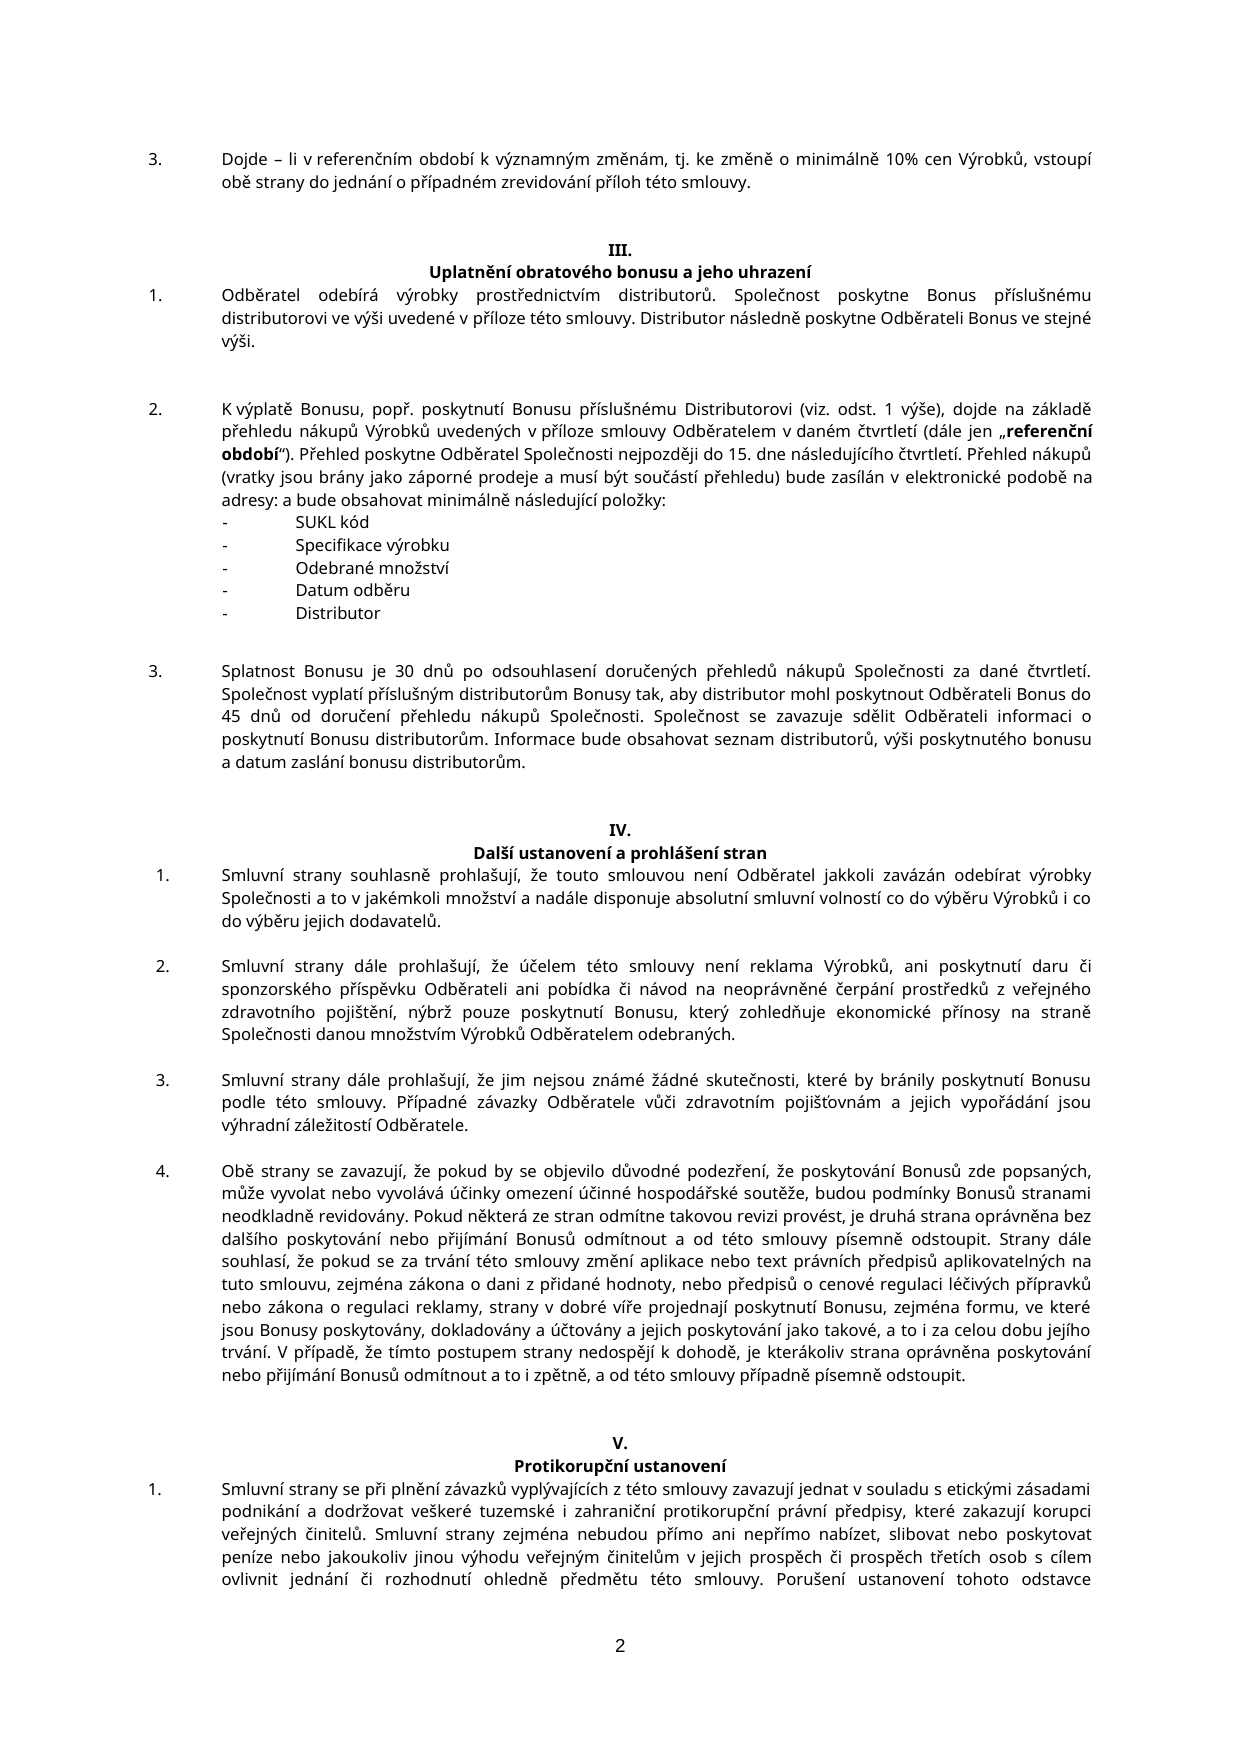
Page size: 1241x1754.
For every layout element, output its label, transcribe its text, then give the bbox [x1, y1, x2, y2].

text IV. [148, 819, 1093, 841]
list Smluvní strany dále prohlašují, že účelem této smlouvy není reklama Výrobků, ani poskytnutí daru či sponzorského příspěvku Odběrateli ani pobídka či návod na neoprávněné čerpání prostředků z veřejného zdravotního pojištění, nýbrž pouze poskytnutí Bonusu, který zohledňuje ekonomické přínosy na straně Společnosti danou množstvím Výrobků Odběratelem odebraných. [156, 955, 1093, 1046]
list Dojde – li v referenčním období k významným změnám, tj. ke změně o minimálně 10% cen Výrobků, vstoupí obě strany do jednání o případném zrevidování příloh této smlouvy. [148, 148, 1093, 193]
text Uplatnění obratového bonusu a jeho uhrazení [148, 261, 1093, 284]
text V. [148, 1432, 1093, 1454]
list Obě strany se zavazují, že pokud by se objevilo důvodné podezření, že poskytování Bonusů zde popsaných, může vyvolat nebo vyvolává účinky omezení účinné hospodářské soutěže, budou podmínky Bonusů stranami neodkladně revidovány. Pokud některá ze stran odmítne takovou revizi provést, je druhá strana oprávněna bez dalšího poskytování nebo přijímání Bonusů odmítnout a od této smlouvy písemně odstoupit. Strany dále souhlasí, že pokud se za trvání této smlouvy změní aplikace nebo text právních předpisů aplikovatelných na tuto smlouvu, zejména zákona o dani z přidané hodnoty, nebo předpisů o cenové regulaci léčivých přípravků nebo zákona o regulaci reklamy, strany v dobré víře projednají poskytnutí Bonusu, zejména formu, ve které jsou Bonusy poskytovány, dokladovány a účtovány a jejich poskytování jako takové, a to i za celou dobu jejího trvání. V případě, že tímto postupem strany nedospějí k dohodě, je kterákoliv strana oprávněna poskytování nebo přijímání Bonusů odmítnout a to i zpětně, a od této smlouvy případně písemně odstoupit. [156, 1159, 1093, 1386]
list SUKL kód [222, 511, 1093, 534]
text III. [148, 238, 1093, 261]
text Další ustanovení a prohlášení stran [148, 841, 1093, 864]
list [148, 1477, 1093, 1591]
list Odebrané množství [222, 556, 1093, 579]
list K výplatě Bonusu, popř. poskytnutí Bonusu příslušnému Distributorovi (viz. odst. 1 výše), dojde na základě přehledu nákupů Výrobků uvedených v příloze smlouvy Odběratelem v daném čtvrtletí (dále jen „referenční období“). Přehled poskytne Odběratel Společnosti nejpozději do 15. dne následujícího čtvrtletí. Přehled nákupů (vratky jsou brány jako záporné prodeje a musí být součástí přehledu) bude zasílán v elektronické podobě na adresy: a bude obsahovat minimálně následující položky: [148, 397, 1093, 511]
list Specifikace výrobku [222, 534, 1093, 556]
list Datum odběru [222, 579, 1093, 602]
text Protikorupční ustanovení [148, 1454, 1093, 1477]
list Odběratel odebírá výrobky prostřednictvím distributorů. Společnost poskytne Bonus příslušnému distributorovi ve výši uvedené v příloze této smlouvy. Distributor následně poskytne Odběrateli Bonus ve stejné výši. [148, 284, 1093, 352]
list Smluvní strany souhlasně prohlašují, že touto smlouvou není Odběratel jakkoli zavázán odebírat výrobky Společnosti a to v jakémkoli množství a nadále disponuje absolutní smluvní volností co do výběru Výrobků i co do výběru jejich dodavatelů. [156, 864, 1093, 932]
list Distributor [222, 602, 1093, 624]
list Smluvní strany dále prohlašují, že jim nejsou známé žádné skutečnosti, které by bránily poskytnutí Bonusu podle této smlouvy. Případné závazky Odběratele vůči zdravotním pojišťovnám a jejich vypořádání jsou výhradní záležitostí Odběratele. [156, 1068, 1093, 1137]
list Splatnost Bonusu je 30 dnů po odsouhlasení doručených přehledů nákupů Společnosti za dané čtvrtletí. Společnost vyplatí příslušným distributorům Bonusy tak, aby distributor mohl poskytnout Odběrateli Bonus do 45 dnů od doručení přehledu nákupů Společnosti. Společnost se zavazuje sdělit Odběrateli informaci o poskytnutí Bonusu distributorům. Informace bude obsahovat seznam distributorů, výši poskytnutého bonusu a datum zaslání bonusu distributorům. [148, 660, 1093, 773]
